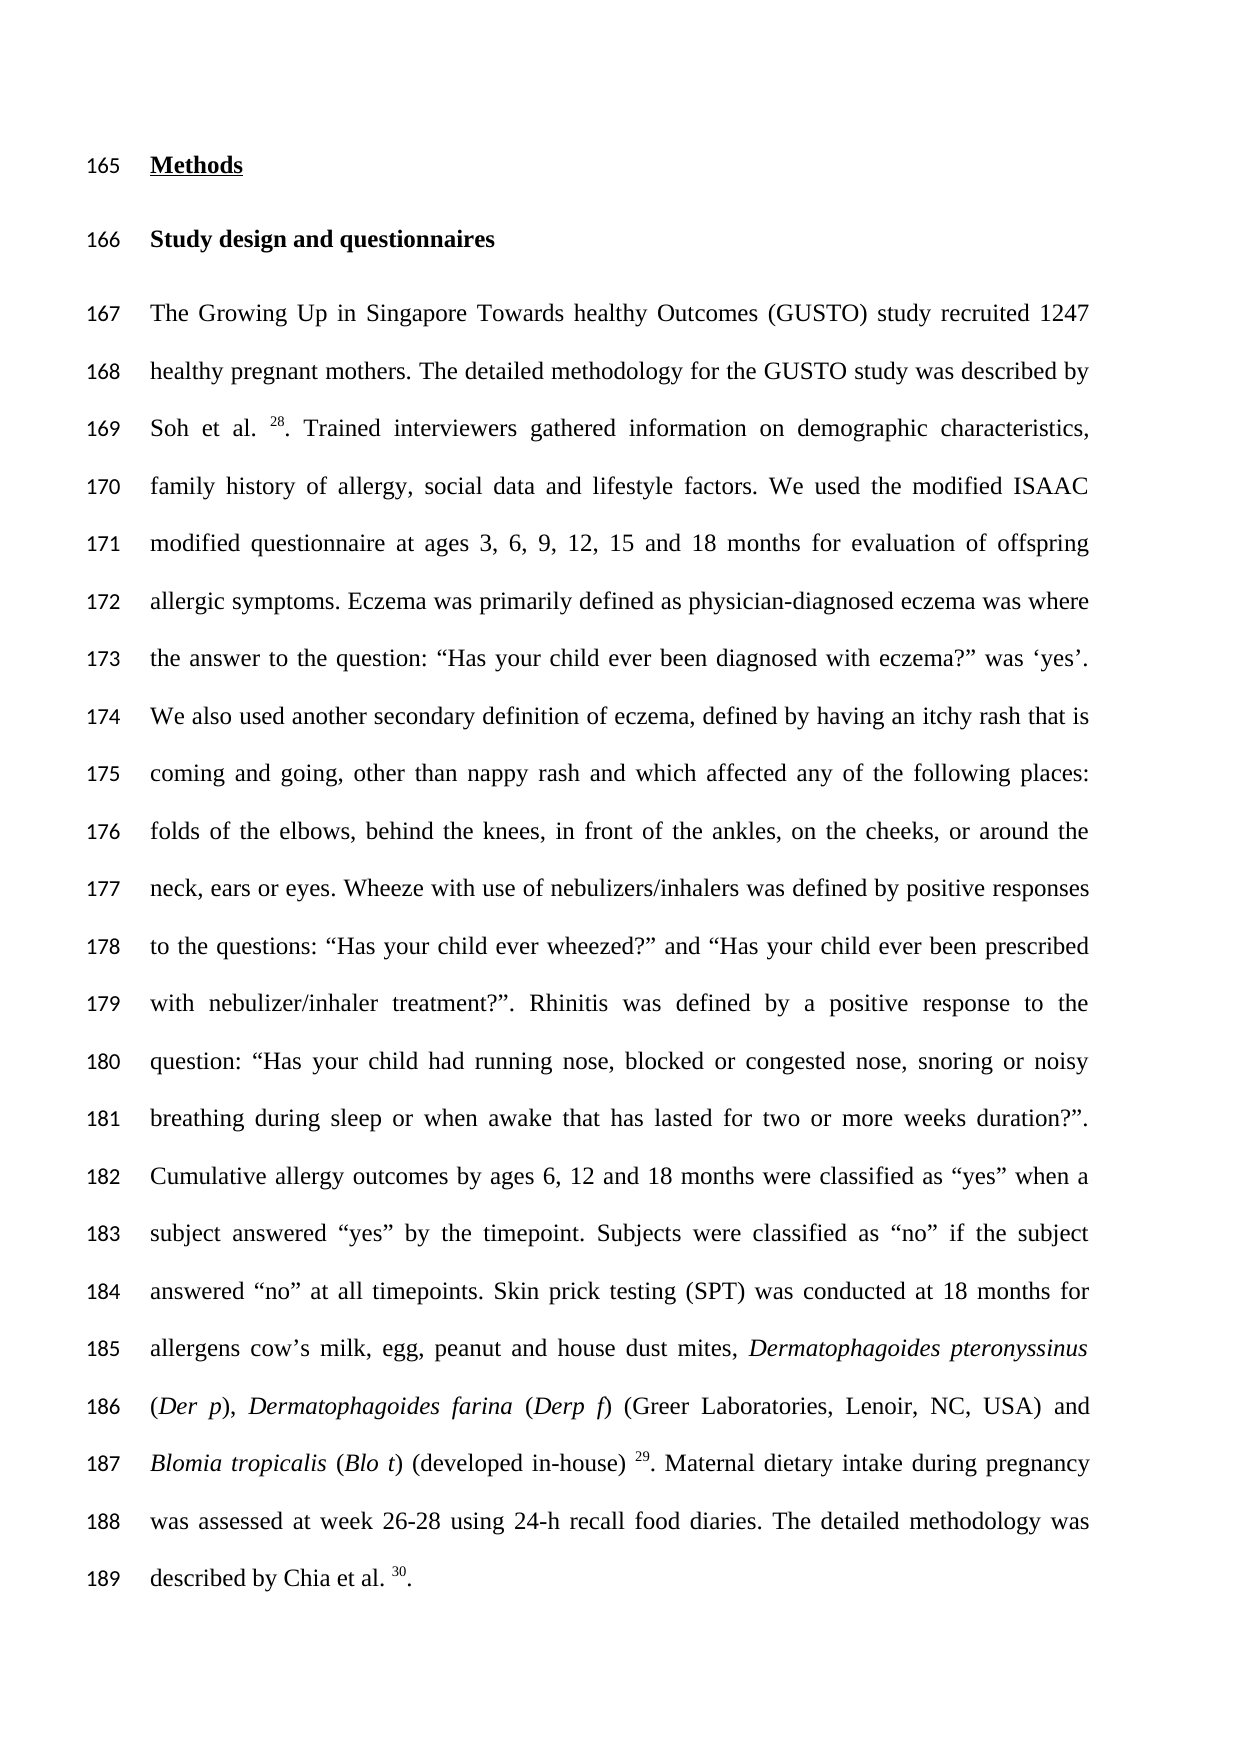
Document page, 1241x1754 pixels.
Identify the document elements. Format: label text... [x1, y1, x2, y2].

text The Growing Up in Singapore Towards healthy Outcomes (GUSTO) study recruited 1247 healthy pregnant mothers. The detailed methodology for the GUSTO study was described by Soh et al. 28. Trained interviewers gathered information on demographic characteristics, family history of allergy, social data and lifestyle factors. We used the modified ISAAC modified questionnaire at ages 3, 6, 9, 12, 15 and 18 months for evaluation of offspring allergic symptoms. Eczema was primarily defined as physician-diagnosed eczema was where the answer to the question: “Has your child ever been diagnosed with eczema?” was ‘yes’. We also used another secondary definition of eczema, defined by having an itchy rash that is coming and going, other than nappy rash and which affected any of the following places: folds of the elbows, behind the knees, in front of the ankles, on the cheeks, or around the neck, ears or eyes. Wheeze with use of nebulizers/inhalers was defined by positive responses to the questions: “Has your child ever wheezed?” and “Has your child ever been prescribed with nebulizer/inhaler treatment?”. Rhinitis was defined by a positive response to the question: “Has your child had running nose, blocked or congested nose, snoring or noisy breathing during sleep or when awake that has lasted for two or more weeks duration?”. Cumulative allergy outcomes by ages 6, 12 and 18 months were classified as “yes” when a subject answered “yes” by the timepoint. Subjects were classified as “no” if the subject answered “no” at all timepoints. Skin prick testing (SPT) was conducted at 18 months for allergens cow’s milk, egg, peanut and house dust mites, Dermatophagoides pteronyssinus (Der p), Dermatophagoides farina (Derp f) (Greer Laboratories, Lenoir, NC, USA) and Blomia tropicalis (Blo t) (developed in-house) 29. Maternal dietary intake during pregnancy was assessed at week 26-28 using 24-h recall food diaries. The detailed methodology was described by Chia et al. 30. [150, 298, 1090, 1592]
text Study design and questionnaires [150, 224, 1090, 253]
text Methods [150, 150, 1090, 179]
